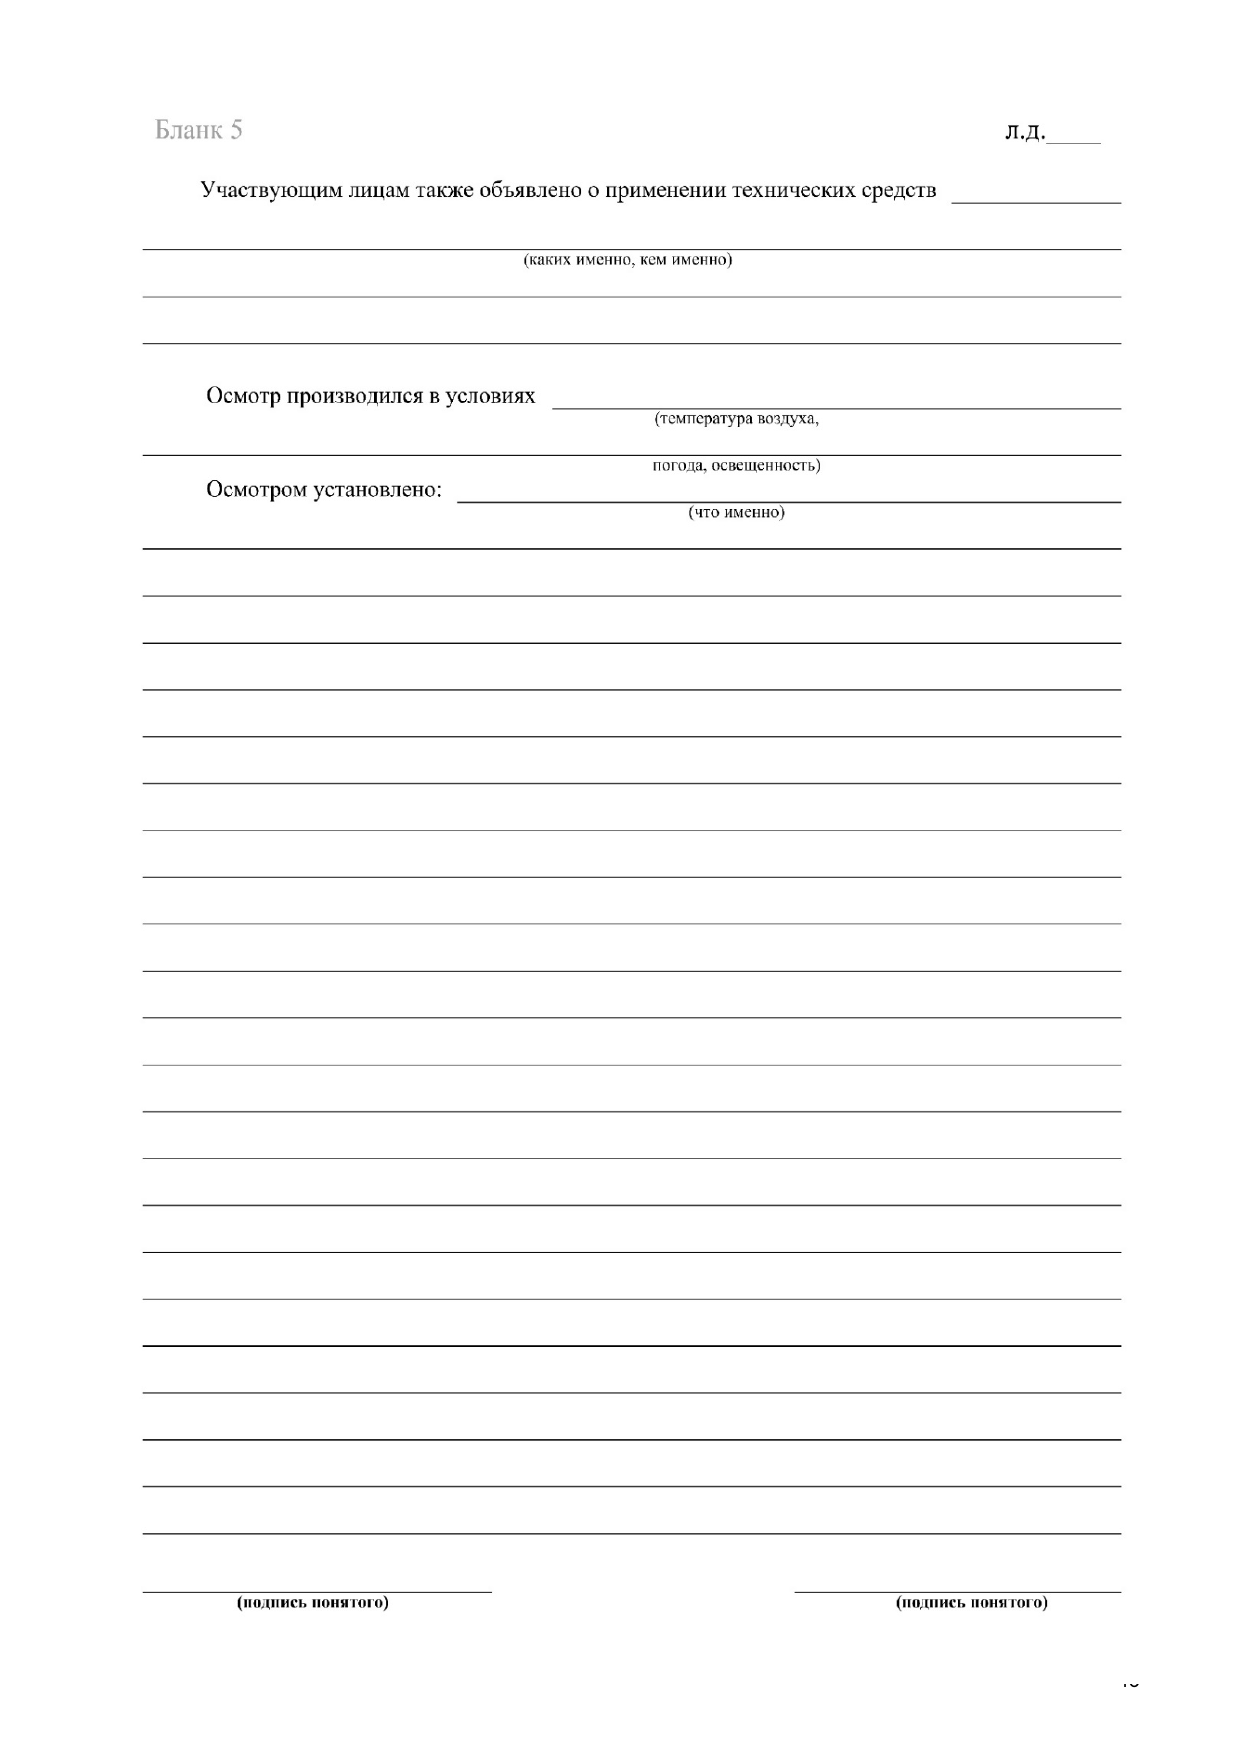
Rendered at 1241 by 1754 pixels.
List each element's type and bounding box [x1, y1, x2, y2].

picture [128, 103, 1165, 1684]
